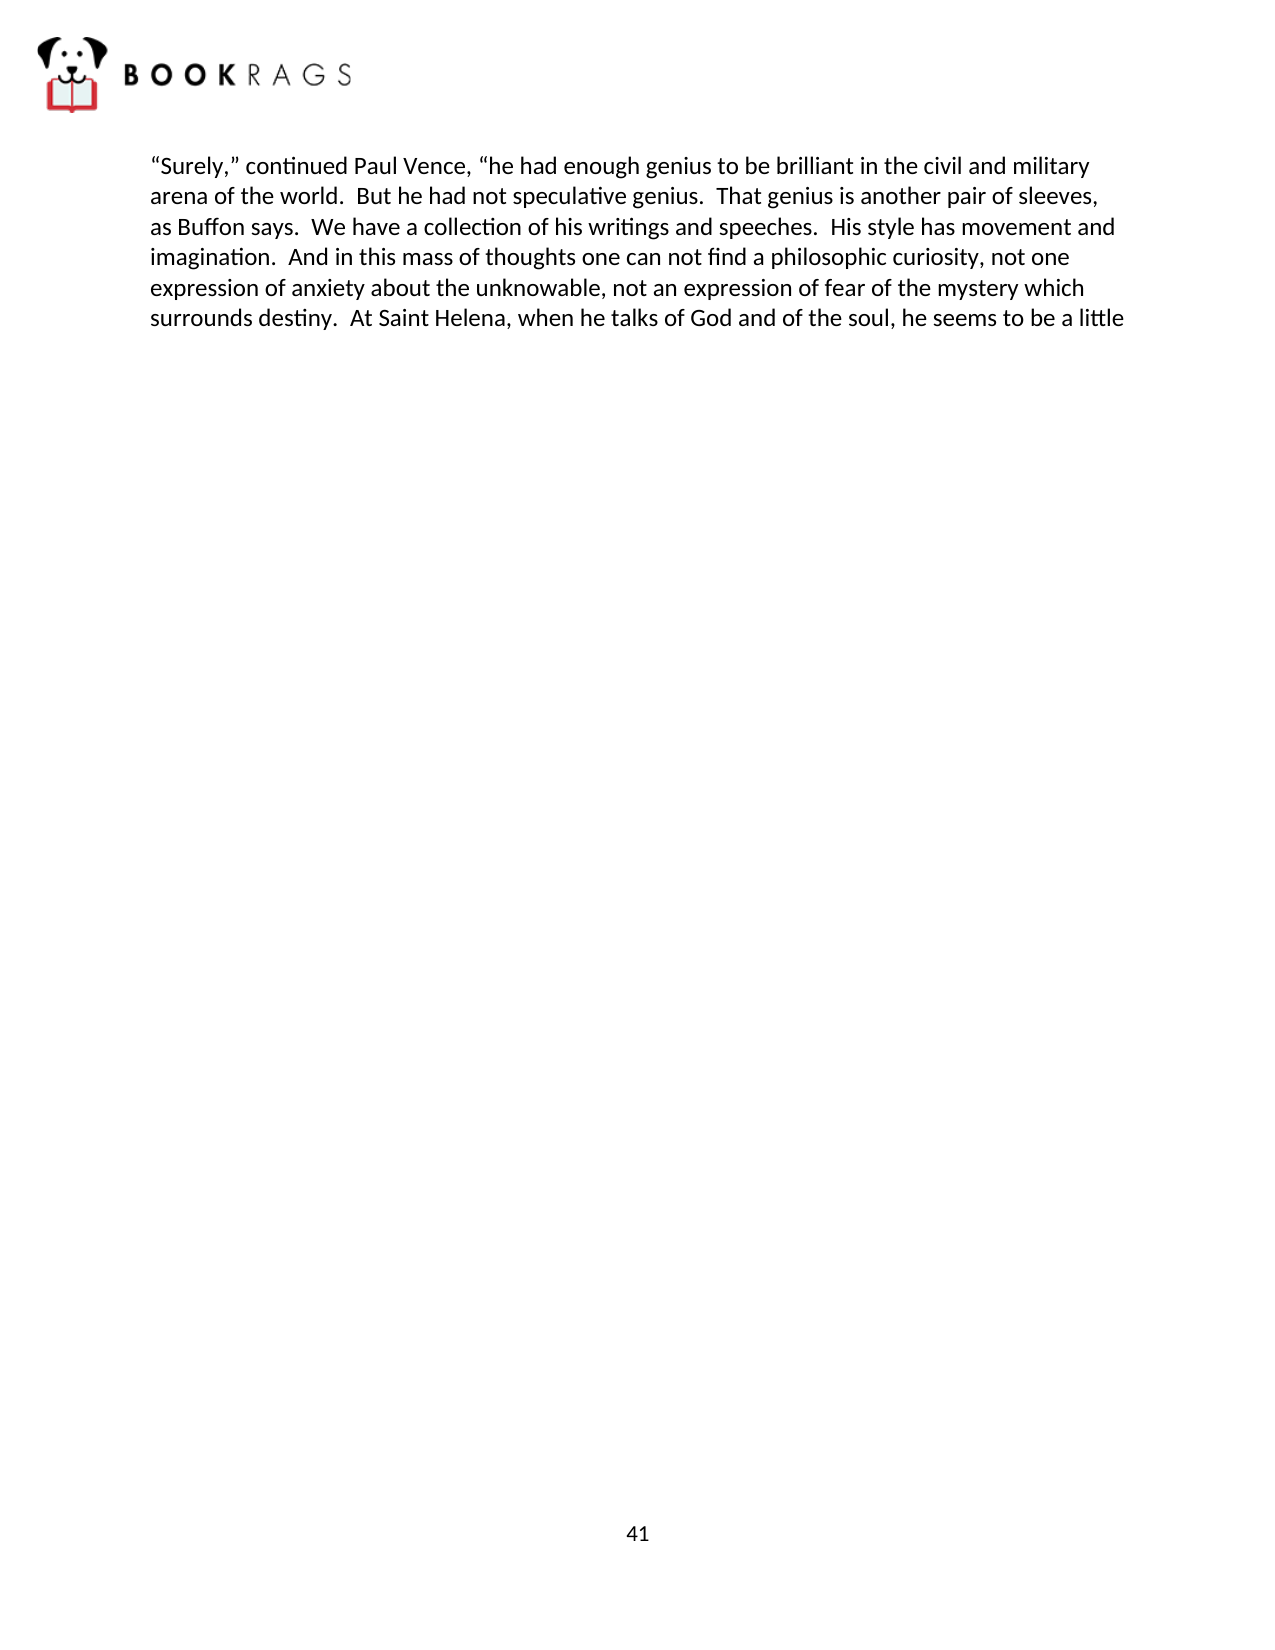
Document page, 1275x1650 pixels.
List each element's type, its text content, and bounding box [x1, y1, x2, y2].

picture [37, 37, 351, 113]
text “Surely,” continued Paul Vence, “he had enough genius to be brilliant in the civil and military arena of the world. But he had not speculative genius. That genius is another pair of sleeves, as Buffon says. We have a collection of his writings and speeches. His style has movement and imagination. And in this mass of thoughts one can not find a philosophic curiosity, not one expression of anxiety about the unknowable, not an expression of fear of the mystery which surrounds destiny. At Saint Helena, when he talks of God and of the soul, he seems to be a little [150, 150, 1125, 333]
